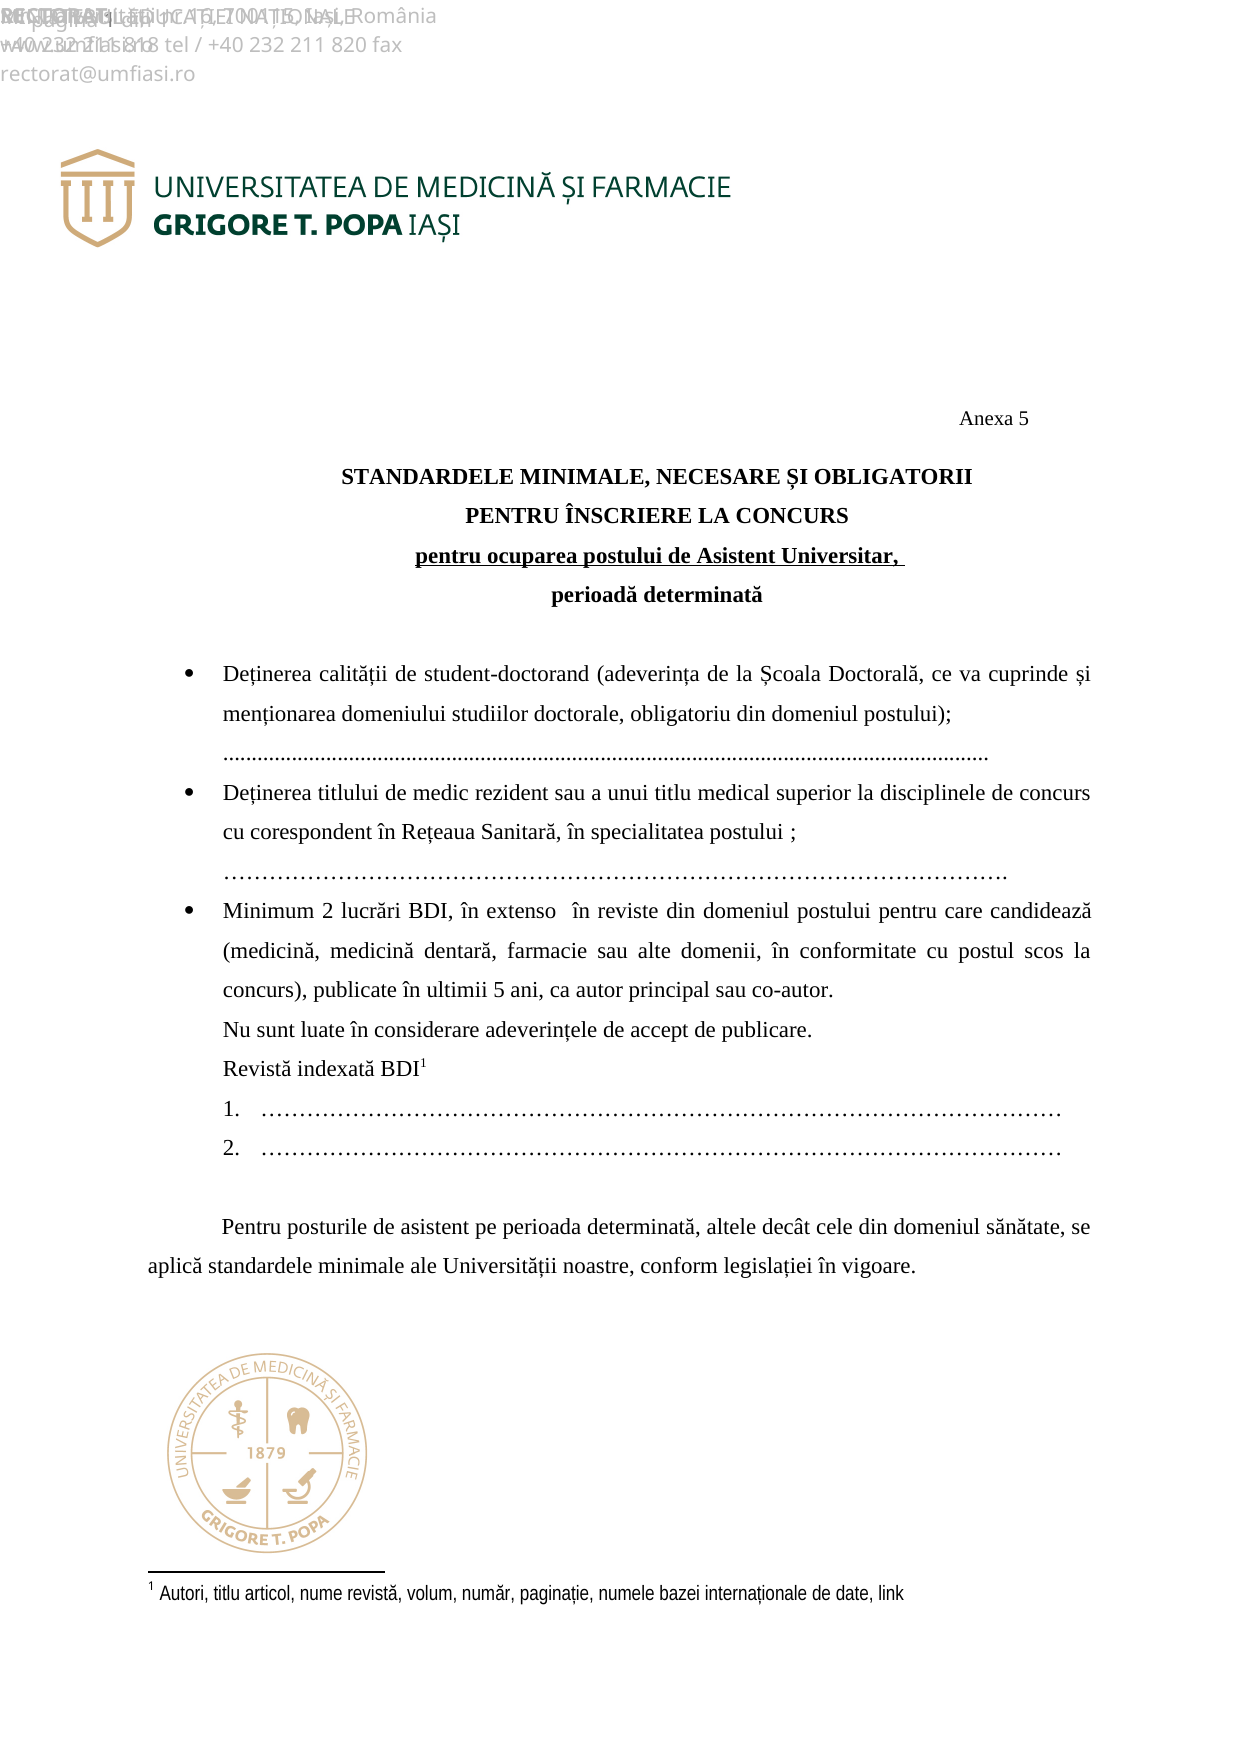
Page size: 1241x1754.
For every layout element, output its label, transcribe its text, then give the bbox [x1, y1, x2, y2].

list …………………………………………………………………………………………… [223, 1134, 1093, 1161]
text Anexa 5 [959, 148, 1093, 432]
text pentru ocuparea postului de Asistent Universitar, [148, 542, 1093, 568]
text ...................................................................................................................................... [148, 739, 1093, 766]
list Minimum 2 lucrări BDI, în extenso în reviste din domeniul postului pentru care candidează (medicină, medicină dentară, farmacie sau alte domenii, în conformitate cu postul scos la concurs), publicate în ultimii 5 ani, ca autor principal sau co-autor. [185, 897, 1093, 1003]
picture [166, 1352, 368, 1554]
list …………………………………………………………………………………………… [223, 1095, 1093, 1121]
list Deținerea titlului de medic rezident sau a unui titlu medical superior la disciplinele de concurs cu corespondent în Rețeaua Sanitară, în specialitatea postului ; [185, 779, 1093, 845]
picture [59, 147, 732, 249]
text PENTRU ÎNSCRIERE LA CONCURS [148, 502, 1093, 529]
text Pentru posturile de asistent pe perioada determinată, altele decât cele din domeniul sănătate, se aplică standardele minimale ale Universității noastre, conform legislației în vigoare. [148, 1213, 1093, 1279]
text …………………………………………………………………………………………. [223, 858, 1093, 884]
text Revistă indexată BDI [223, 1055, 1093, 1082]
text STANDARDELE MINIMALE, NECESARE ȘI OBLIGATORII [148, 463, 1093, 489]
text perioadă determinată [148, 581, 1093, 608]
list Nu sunt luate în considerare adeverințele de accept de publicare. [223, 1016, 1093, 1042]
list Deținerea calității de student-doctorand (adeverința de la Școala Doctorală, ce va cuprinde și menționarea domeniului studiilor doctorale, obligatoriu din domeniul postului); [185, 660, 1093, 726]
